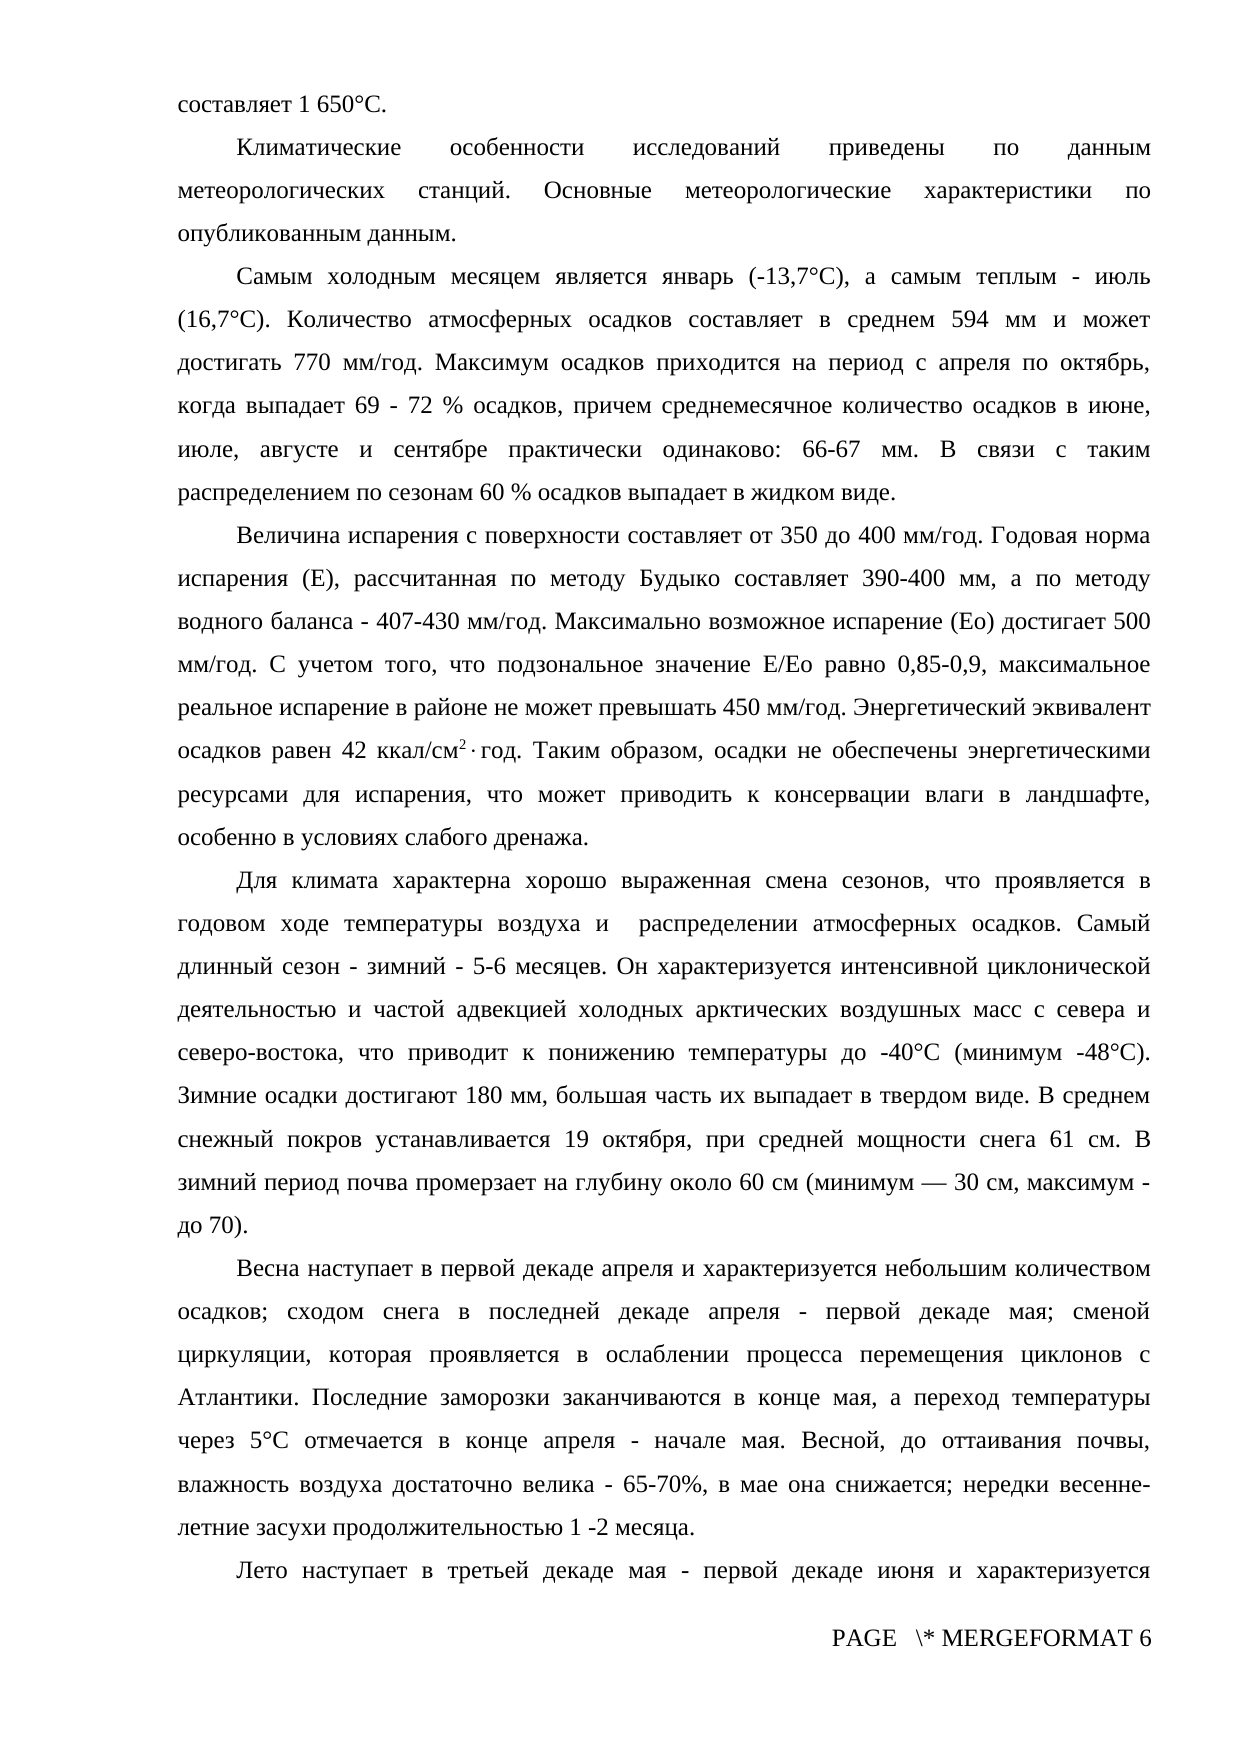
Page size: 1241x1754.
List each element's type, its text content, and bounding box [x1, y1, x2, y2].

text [177, 1555, 1152, 1584]
text Самым холодным месяцем является январь (-13,7°С), а самым теплым - июль (16,7°С). Количество атмосферных осадков составляет в среднем 594 мм и может достигать 770 мм/год. Максимум осадков приходится на период с апреля по октябрь, когда выпадает 69 - 72 % осадков, причем среднемесячное количество осадков в июне, июле, августе и сентябре практически одинаково: 66-67 мм. В связи с таким распределением по сезонам 60 % осадков выпадает в жидком виде. [177, 261, 1152, 506]
text Величина испарения с поверхности составляет от 350 до 400 мм/год. Годовая норма испарения (Е), рассчитанная по методу Будыко составляет 390-400 мм, а по методу водного баланса - 407-430 мм/год. Максимально возможное испарение (Ео) достигает 500 мм/год. С учетом того, что подзональное значение Е/Ео равно 0,85-0,9, максимальное реальное испарение в районе не может превышать 450 мм/год. Энергетический эквивалент осадков равен 42 ккал/см2год. Таким образом, осадки не обеспечены энергетическими ресурсами для испарения, что может приводить к консервации влаги в ландшафте, особенно в условиях слабого дренажа. [177, 520, 1152, 851]
text Климатические особенности исследований приведены по данным метеорологических станций. Основные метеорологические характеристики по опубликованным данным. [177, 132, 1152, 247]
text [177, 89, 1152, 117]
text Весна наступает в первой декаде апреля и характеризуется небольшим количеством осадков; сходом снега в последней декаде апреля - первой декаде мая; сменой циркуляции, которая проявляется в ослаблении процесса перемещения циклонов с Атлантики. Последние заморозки заканчиваются в конце мая, а переход температуры через 5°С отмечается в конце апреля - начале мая. Весной, до оттаивания почвы, влажность воздуха достаточно велика - 65-70%, в мае она снижается; нередки весенне-летние засухи продолжительностью 1 -2 месяца. [177, 1253, 1152, 1541]
text Для климата характерна хорошо выраженная смена сезонов, что проявляется в годовом ходе температуры воздуха и распределении атмосферных осадков. Самый длинный сезон - зимний - 5-6 месяцев. Он характеризуется интенсивной циклонической деятельностью и частой адвекцией холодных арктических воздушных масс с севера и северо-востока, что приводит к понижению температуры до -40°С (минимум -48°С). Зимние осадки достигают 180 мм, большая часть их выпадает в твердом виде. В среднем снежный покров устанавливается 19 октября, при средней мощности снега 61 см. В зимний период почва промерзает на глубину около 60 см (минимум — 30 см, максимум - до 70). [177, 865, 1152, 1239]
